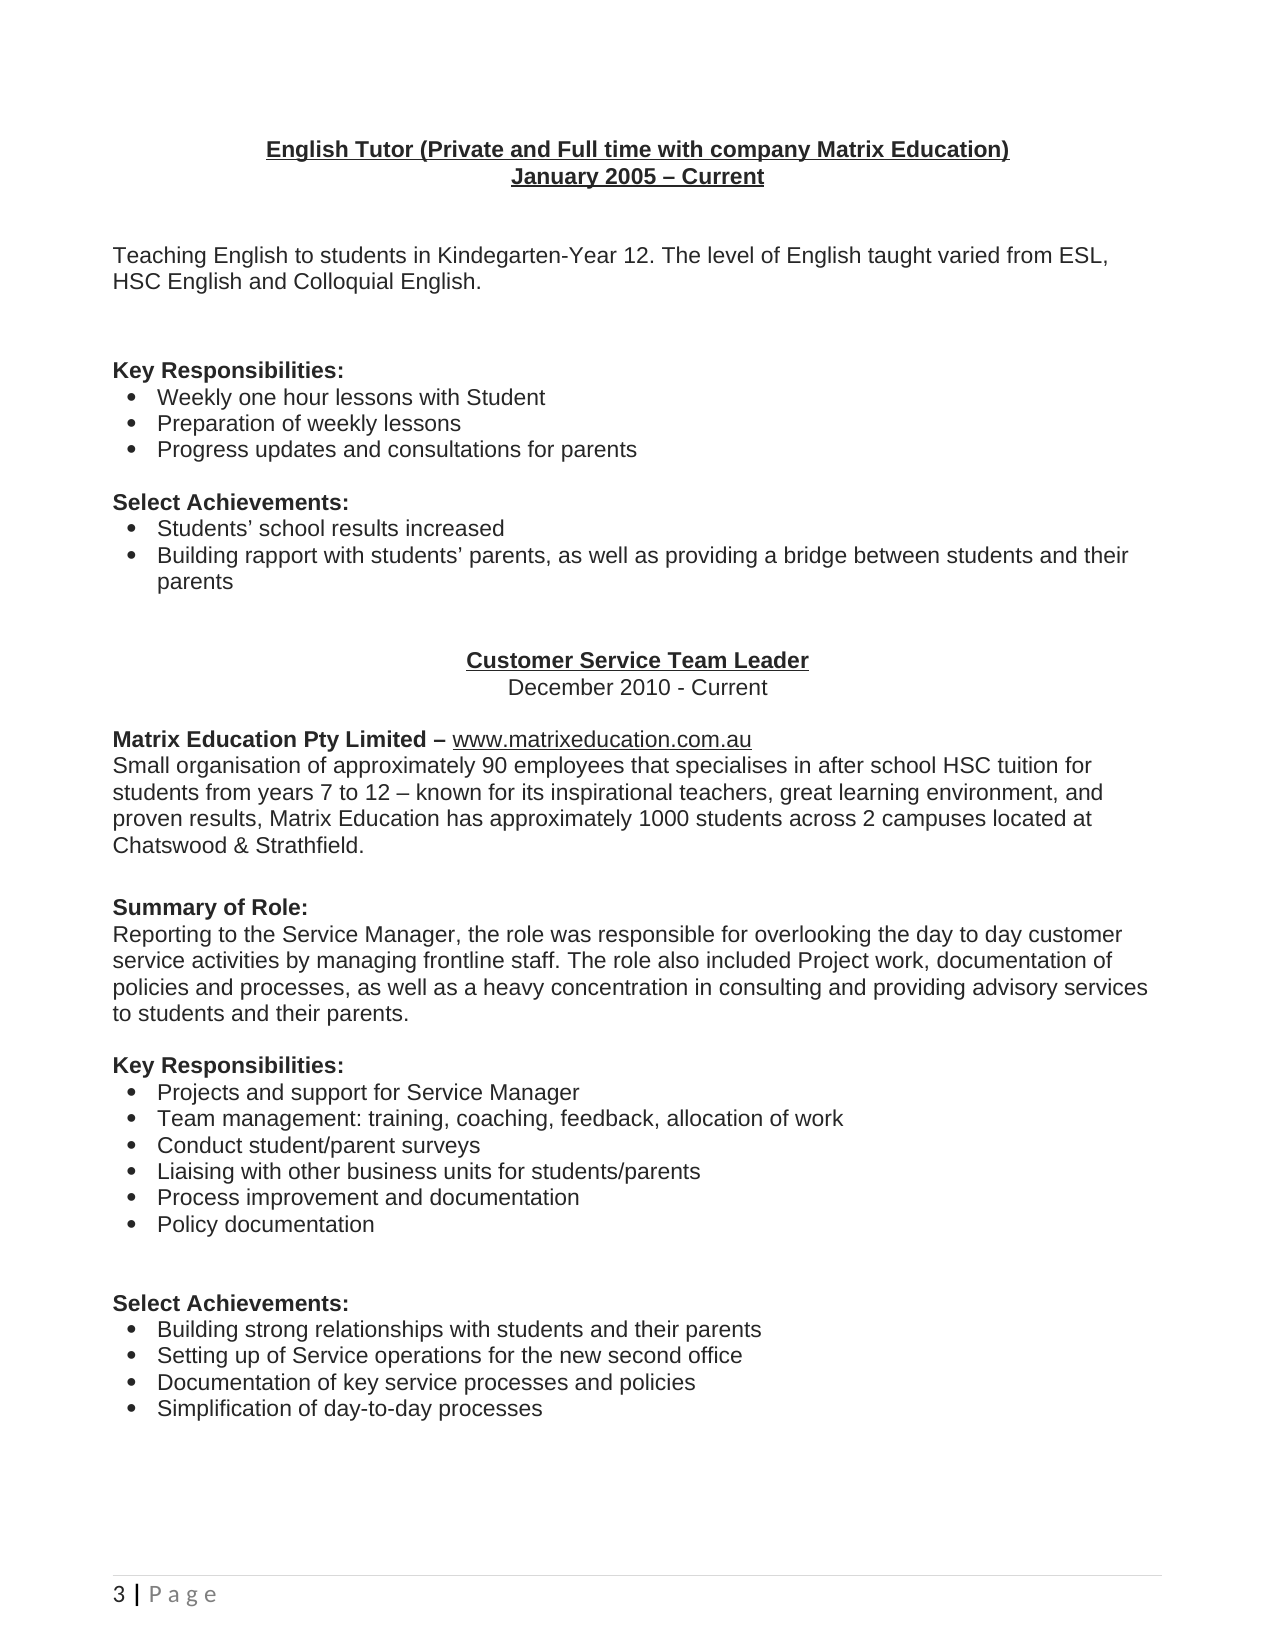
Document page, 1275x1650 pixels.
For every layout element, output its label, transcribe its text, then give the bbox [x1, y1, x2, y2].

list Setting up of Service operations for the new second office [127, 1342, 1162, 1369]
text Summary of Role: [112, 894, 1162, 921]
list Weekly one hour lessons with Student [127, 383, 1162, 410]
text Small organisation of approximately 90 employees that specialises in after school HSC tuition for students from years 7 to 12 – known for its inspirational teachers, great learning environment, and proven results, Matrix Education has approximately 1000 students across 2 campuses located at Chatswood & Strathfield. [112, 752, 1162, 858]
text January 2005 – Current [112, 163, 1162, 189]
text Customer Service Team Leader [112, 647, 1162, 673]
list Process improvement and documentation [127, 1184, 1162, 1211]
text Teaching English to students in Kindegarten-Year 12. The level of English taught varied from ESL, HSC English and Colloquial English. [112, 242, 1162, 294]
list Documentation of key service processes and policies [127, 1369, 1162, 1395]
text Matrix Education Pty Limited – www.matrixeducation.com.au [112, 726, 1162, 752]
text Select Achievements: [112, 489, 1162, 515]
list Policy documentation [127, 1211, 1162, 1237]
list Team management: training, coaching, feedback, allocation of work [127, 1105, 1162, 1132]
text Key Responsibilities: [112, 357, 1162, 383]
list Conduct student/parent surveys [127, 1132, 1162, 1158]
text December 2010 - Current [112, 673, 1162, 700]
text Key Responsibilities: [112, 1052, 1162, 1079]
list Simplification of day-to-day processes [127, 1395, 1162, 1421]
text Reporting to the Service Manager, the role was responsible for overlooking the day to day customer service activities by managing frontline staff. The role also included Project work, documentation of policies and processes, as well as a heavy concentration in consulting and providing advisory services to students and their parents. [112, 921, 1162, 1026]
list Progress updates and consultations for parents [127, 436, 1162, 463]
list Students’ school results increased [127, 515, 1162, 542]
text Select Achievements: [112, 1290, 1162, 1316]
text English Tutor (Private and Full time with company Matrix Education) [112, 136, 1162, 163]
list Preparation of weekly lessons [127, 410, 1162, 436]
list Projects and support for Service Manager [127, 1079, 1162, 1105]
list Liaising with other business units for students/parents [127, 1158, 1162, 1184]
list Building strong relationships with students and their parents [127, 1316, 1162, 1342]
list Building rapport with students’ parents, as well as providing a bridge between students and their parents [127, 542, 1162, 594]
